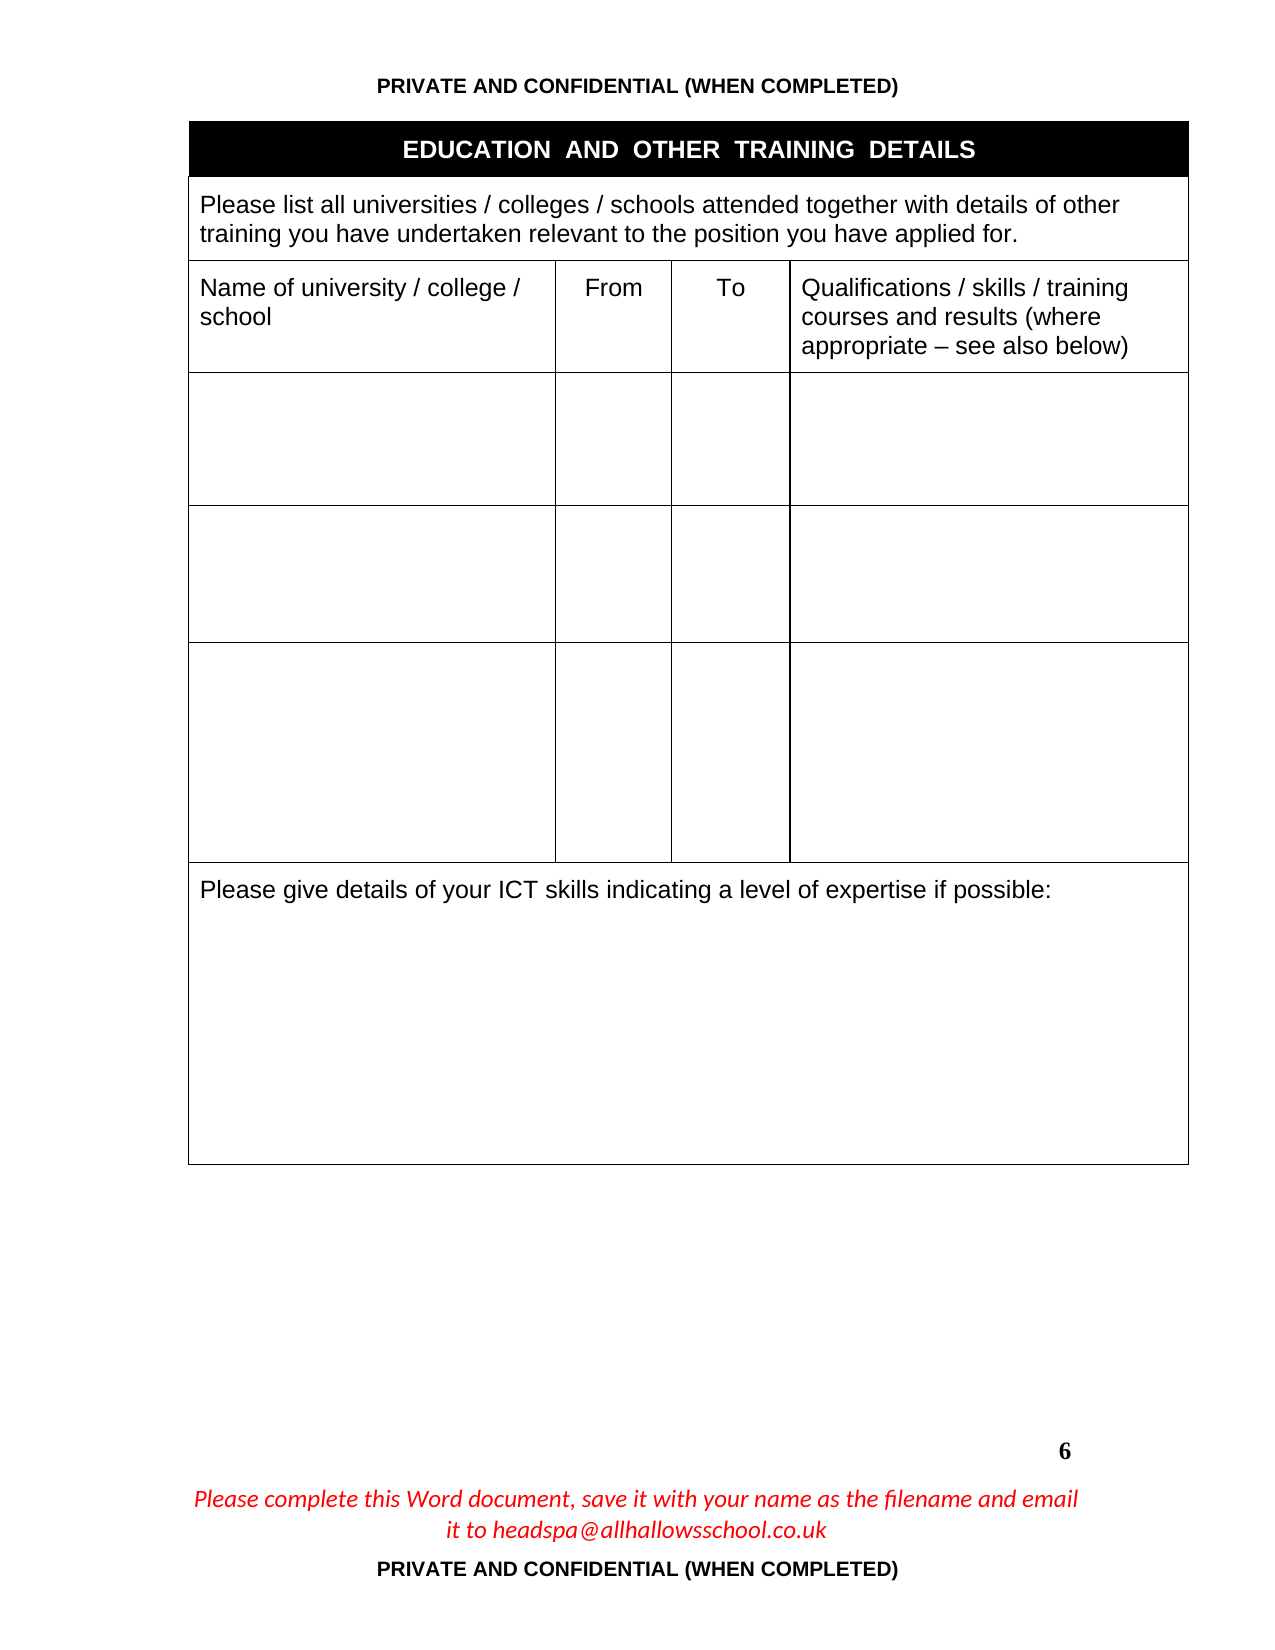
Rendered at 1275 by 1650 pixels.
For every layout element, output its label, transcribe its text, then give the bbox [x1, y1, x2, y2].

table_cell Qualifications / skills / training courses and results (where appropriate – see also below) [791, 261, 1188, 372]
table_cell [672, 373, 789, 505]
table_cell [791, 643, 1188, 862]
table_cell [791, 506, 1188, 642]
table_cell [791, 373, 1188, 505]
table_cell [189, 643, 555, 862]
table_cell From [556, 261, 671, 372]
table_cell Please give details of your ICT skills indicating a level of expertise if possible: [189, 863, 1188, 1164]
table_cell [556, 506, 671, 642]
table_cell [556, 373, 671, 505]
table_cell Please list all universities / colleges / schools attended together with details of other training you have undertaken relevant to the position you have applied for. [189, 177, 1188, 260]
table_cell [189, 506, 555, 642]
table_cell [556, 643, 671, 862]
table_cell [672, 506, 789, 642]
table_cell Name of university / college / school [189, 261, 555, 372]
table_cell To [672, 261, 789, 372]
table_cell [672, 643, 789, 862]
table_cell EDUCATION AND OTHER TRAINING DETAILS [190, 123, 1188, 176]
table_cell [189, 373, 555, 505]
